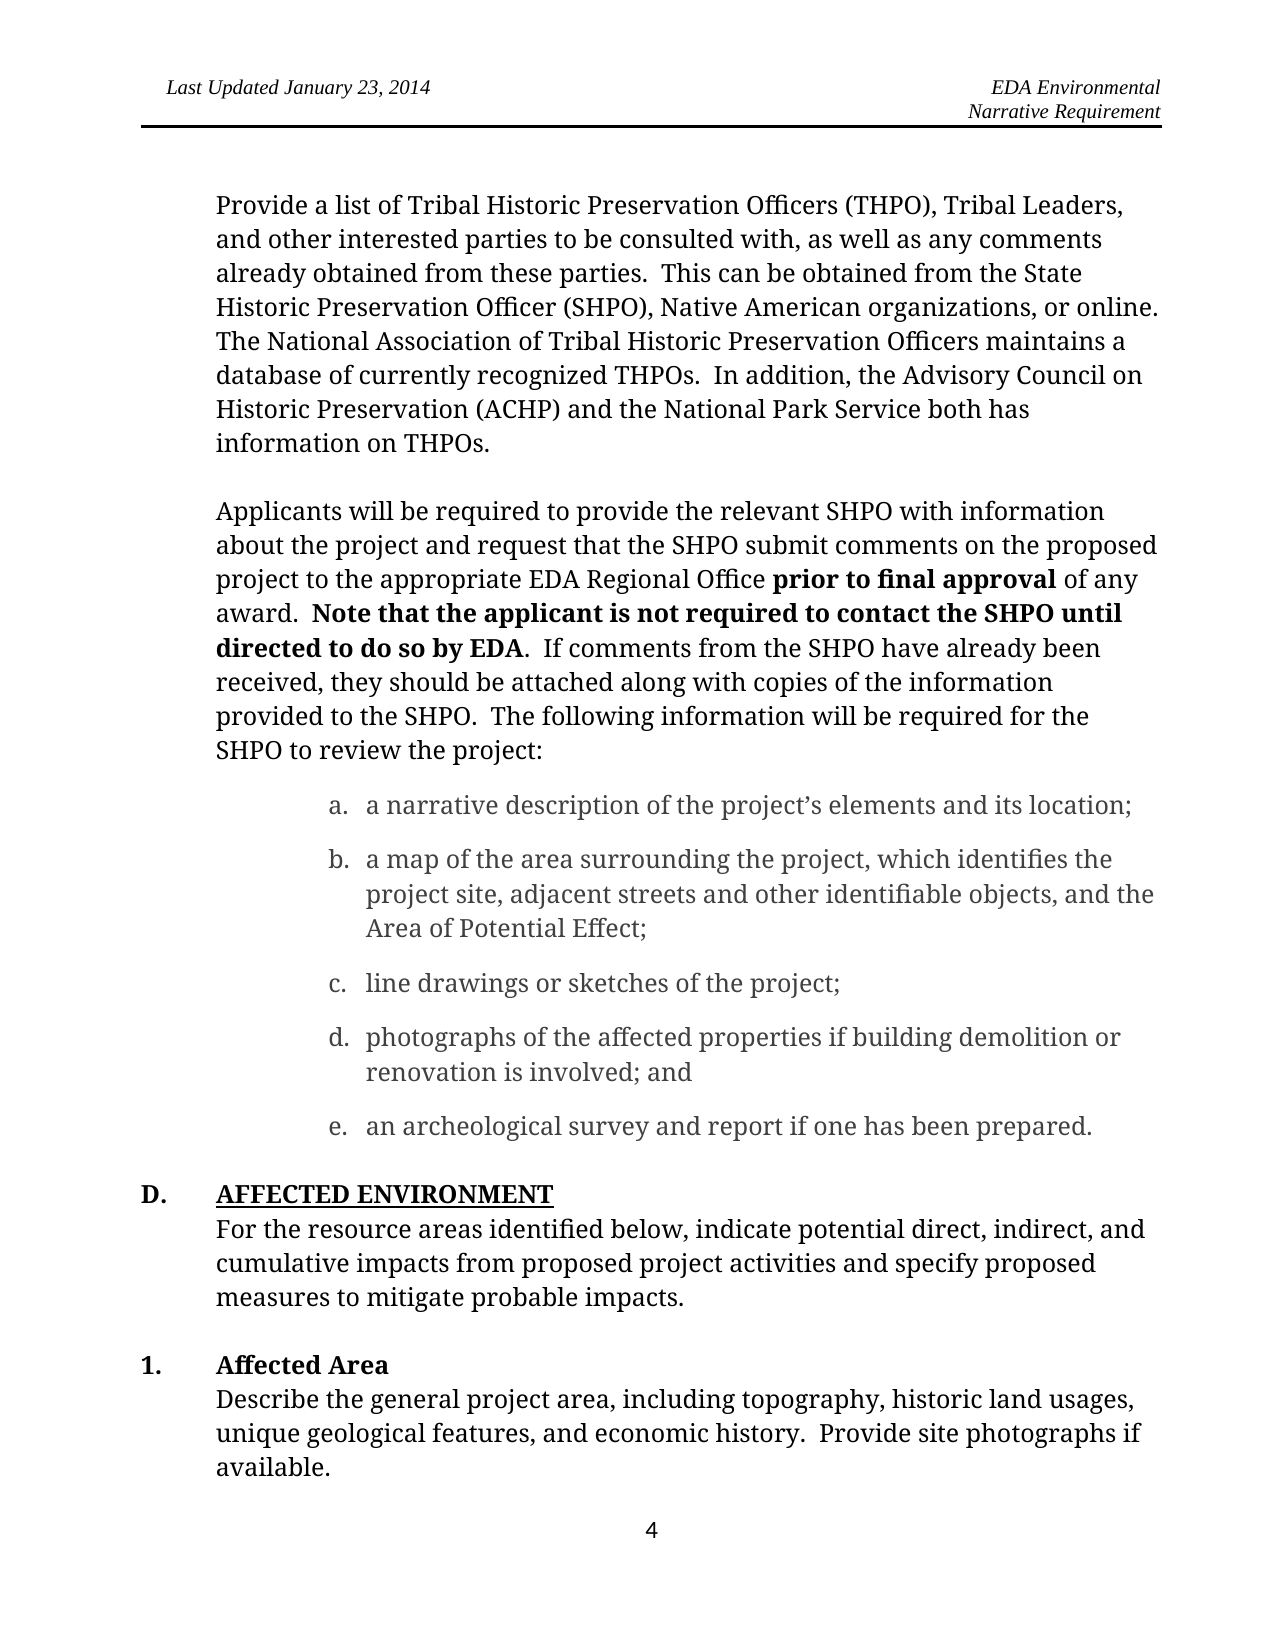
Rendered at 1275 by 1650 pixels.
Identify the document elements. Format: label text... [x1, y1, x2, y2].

subtitle an archeological survey and report if one has been prepared. [328, 1109, 1162, 1143]
subtitle a narrative description of the project’s elements and its location; [328, 787, 1162, 821]
list Applicants will be required to provide the relevant SHPO with information about the project and request that the SHPO submit comments on the proposed project to the appropriate EDA Regional Office prior to final approval of any award. Note that the applicant is not required to contact the SHPO until directed to do so by EDA. If comments from the SHPO have already been received, they should be attached along with copies of the information provided to the SHPO. The following information will be required for the SHPO to review the project: [216, 494, 1162, 766]
list Provide a list of Tribal Historic Preservation Officers (THPO), Tribal Leaders, and other interested parties to be consulted with, as well as any comments already obtained from these parties. This can be obtained from the State Historic Preservation Officer (SHPO), Native American organizations, or online. The National Association of Tribal Historic Preservation Officers maintains a database of currently recognized THPOs. In addition, the Advisory Council on Historic Preservation (ACHP) and the National Park Service both has information on THPOs. [216, 187, 1162, 460]
subtitle Affected Area [141, 1347, 1162, 1382]
subtitle line drawings or sketches of the project; [328, 965, 1162, 999]
list For the resource areas identified below, indicate potential direct, indirect, and cumulative impacts from proposed project activities and specify proposed measures to mitigate probable impacts. [216, 1211, 1162, 1313]
list Describe the general project area, including topography, historic land usages, unique geological features, and economic history. Provide site photographs if available. [216, 1382, 1162, 1484]
subtitle AFFECTED ENVIRONMENT [141, 1177, 1162, 1211]
subtitle a map of the area surrounding the project, which identifies the project site, adjacent streets and other identifiable objects, and the Area of Potential Effect; [328, 842, 1162, 944]
subtitle photographs of the affected properties if building demolition or renovation is involved; and [328, 1020, 1162, 1088]
